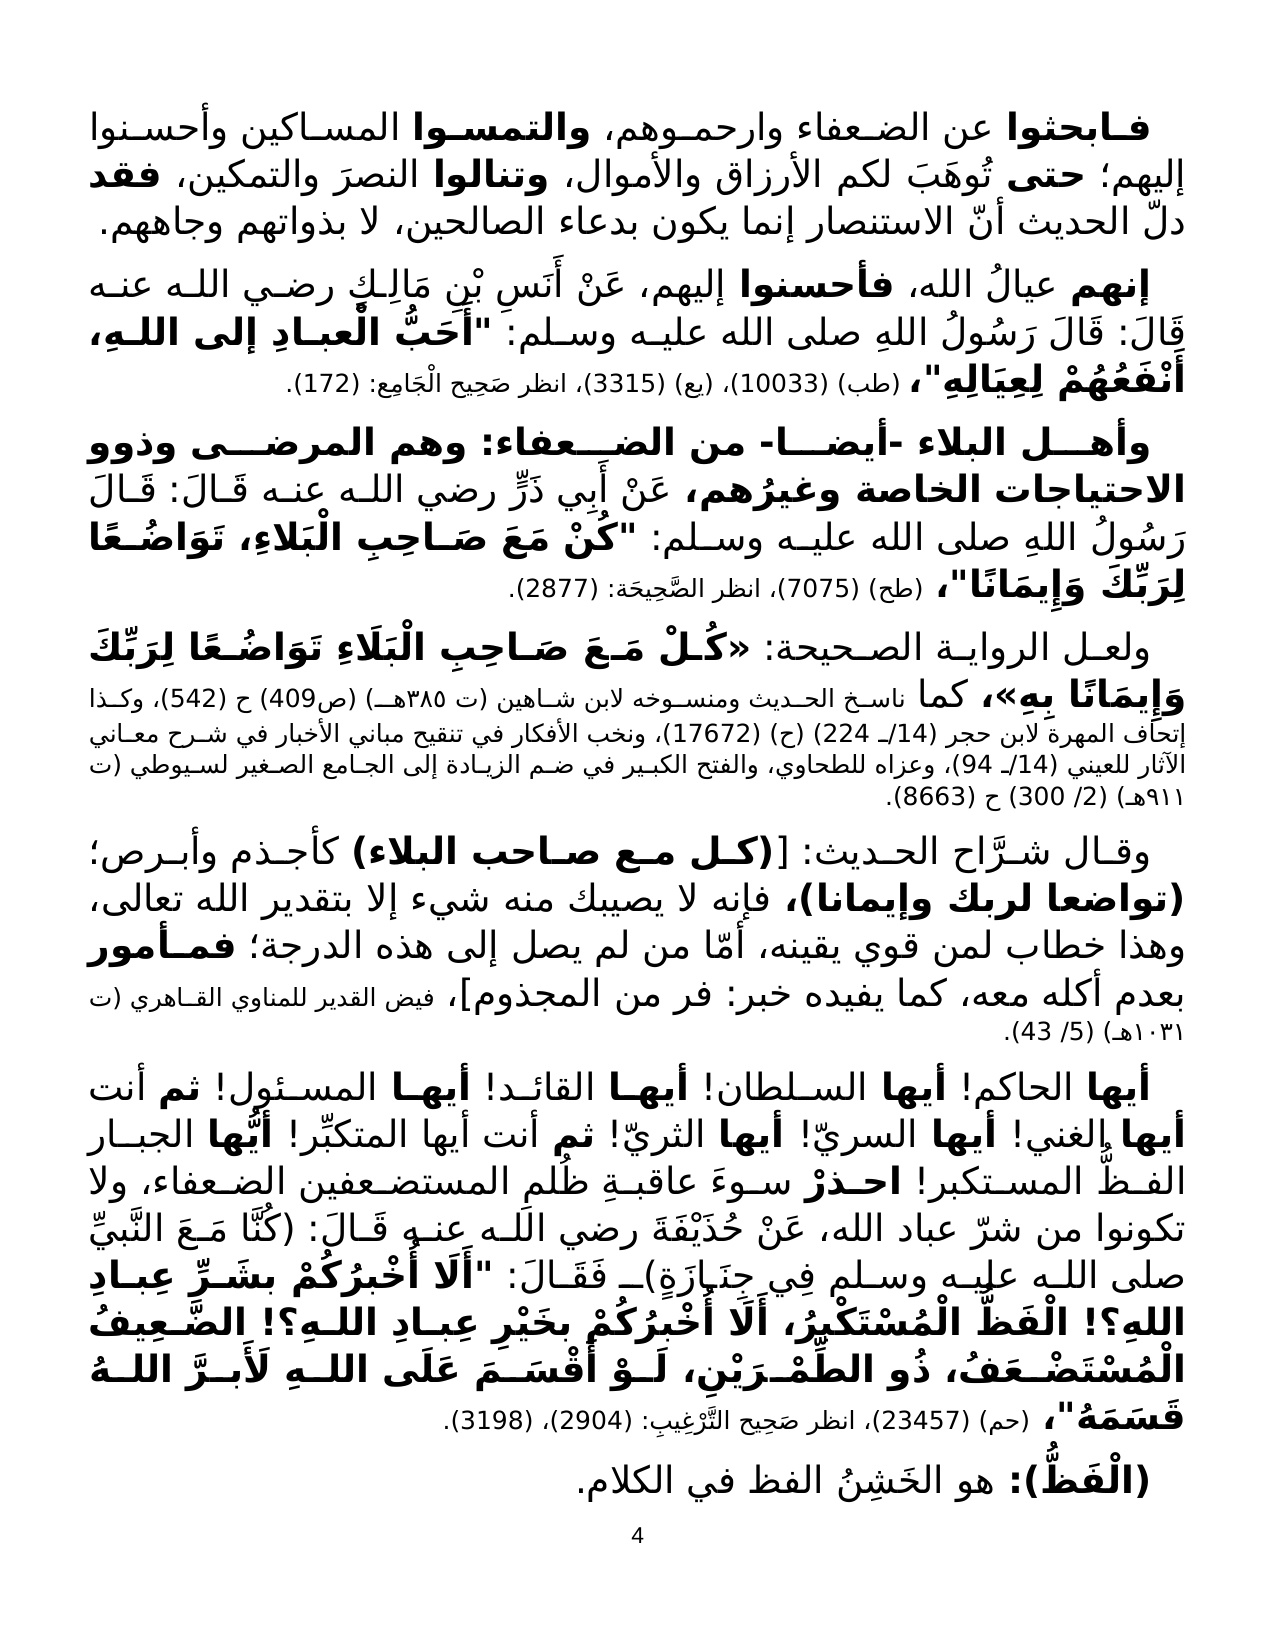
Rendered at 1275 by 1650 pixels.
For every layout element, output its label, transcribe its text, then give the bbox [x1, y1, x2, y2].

text أيها الحاكم! أيها السلطان! أيها القائد! أيها المسئول! ثم أنت أيها الغني! أيها السريّ! أيها الثريّ! ثم أنت أيها المتكبِّر! أيُّها الجبار الفظُّ المستكبر! احذرْ سوءَ عاقبةِ ظُلمِ المستضعفين الضعفاء، ولا تكونوا من شرّ عباد الله، عَنْ حُذَيْفَةَ رضي الله عنه قَالَ: (كُنَّا مَعَ النَّبيِّ صلى الله عليه وسلم فِي جِنَازَةٍ)ـ فَقَالَ: "أَلَا أُخْبرُكُمْ بشَرِّ عِبادِ اللهِ؟! الْفَظُّ الْمُسْتَكْبرُ، أَلَا أُخْبرُكُمْ بخَيْرِ عِبادِ اللهِ؟! الضَّعِيفُ الْمُسْتَضْعَفُ، ذُو الطِّمْرَيْنِ، لَوْ أَقْسَمَ عَلَى اللهِ لَأَبرَّ اللهُ قَسَمَهُ"، (حم) (23457)، انظر صَحِيح التَّرْغِيبِ: (2904)، (3198). [89, 1065, 1186, 1438]
text فابحثوا عن الضعفاء وارحموهم، والتمسوا المساكين وأحسنوا إليهم؛ حتى تُوهَبَ لكم الأرزاق والأموال، وتنالوا النصرَ والتمكين، فقد دلّ الحديث أنّ الاستنصار إنما يكون بدعاء الصالحين، لا بذواتهم وجاههم. [89, 105, 1186, 243]
text وقال شرَّاح الحديث: [(كل ‌مع ‌صاحب ‌البلاء) كأجذم وأبرص؛ (تواضعا لربك وإيمانا)، فإنه لا يصيبك منه شيء إلا بتقدير الله تعالى، وهذا خطاب لمن قوي يقينه، أمّا من لم يصل إلى هذه الدرجة؛ فمأمور بعدم أكله معه، كما يفيده خبر: فر من المجذوم]، فيض القدير للمناوي القاهري (ت ١٠٣١هـ) (5/ 43). [89, 830, 1186, 1046]
text (الْفَظُّ): هو الخَشِنُ الفظ في الكلام. [89, 1459, 1186, 1502]
text ولعل الرواية الصحيحة: «كُلْ ‌مَعَ ‌صَاحِبِ ‌الْبَلَاءِ تَوَاضُعًا لِرَبِّكَ وَإِيمَانًا بِهِ»، كما ناسخ الحديث ومنسوخه لابن شاهين (ت ٣٨٥هـ) (ص409) ح (542)، وكذا إتحاف المهرة لابن حجر (14/ 224) (ح) (17672)، ونخب الأفكار في تنقيح مباني الأخبار في شرح معاني الآثار للعيني (14/ 94)، وعزاه للطحاوي، والفتح الكبير في ضم الزيادة إلى الجامع الصغير لسيوطي (ت ٩١١هـ) (2/ 300) ح (8663). [89, 626, 1186, 811]
text إنهم عيالُ الله، فأحسنوا إليهم، عَنْ أَنَسِ بْنِ مَالِكٍ رضي الله عنه قَالَ: قَالَ رَسُولُ اللهِ صلى الله عليه وسلم: "أَحَبُّ الْعبادِ إلى اللهِ، أَنْفَعُهُمْ لِعِيَالِهِ"، (طب) (10033)، (يع) (3315)، انظر صَحِيح الْجَامِع: (172). [89, 263, 1186, 401]
text وأهل البلاء -أيضا- من الضعفاء: وهم المرضى وذوو الاحتياجات الخاصة وغيرُهم، عَنْ أَبِي ذَرٍّ رضي الله عنه قَالَ: قَالَ رَسُولُ اللهِ صلى الله عليه وسلم: "كُنْ مَعَ صَاحِبِ الْبَلاءِ، تَوَاضُعًا لِرَبِّكَ وَإِيمَانًا"، (طح) (7075)، انظر الصَّحِيحَة: (2877). [89, 421, 1186, 606]
